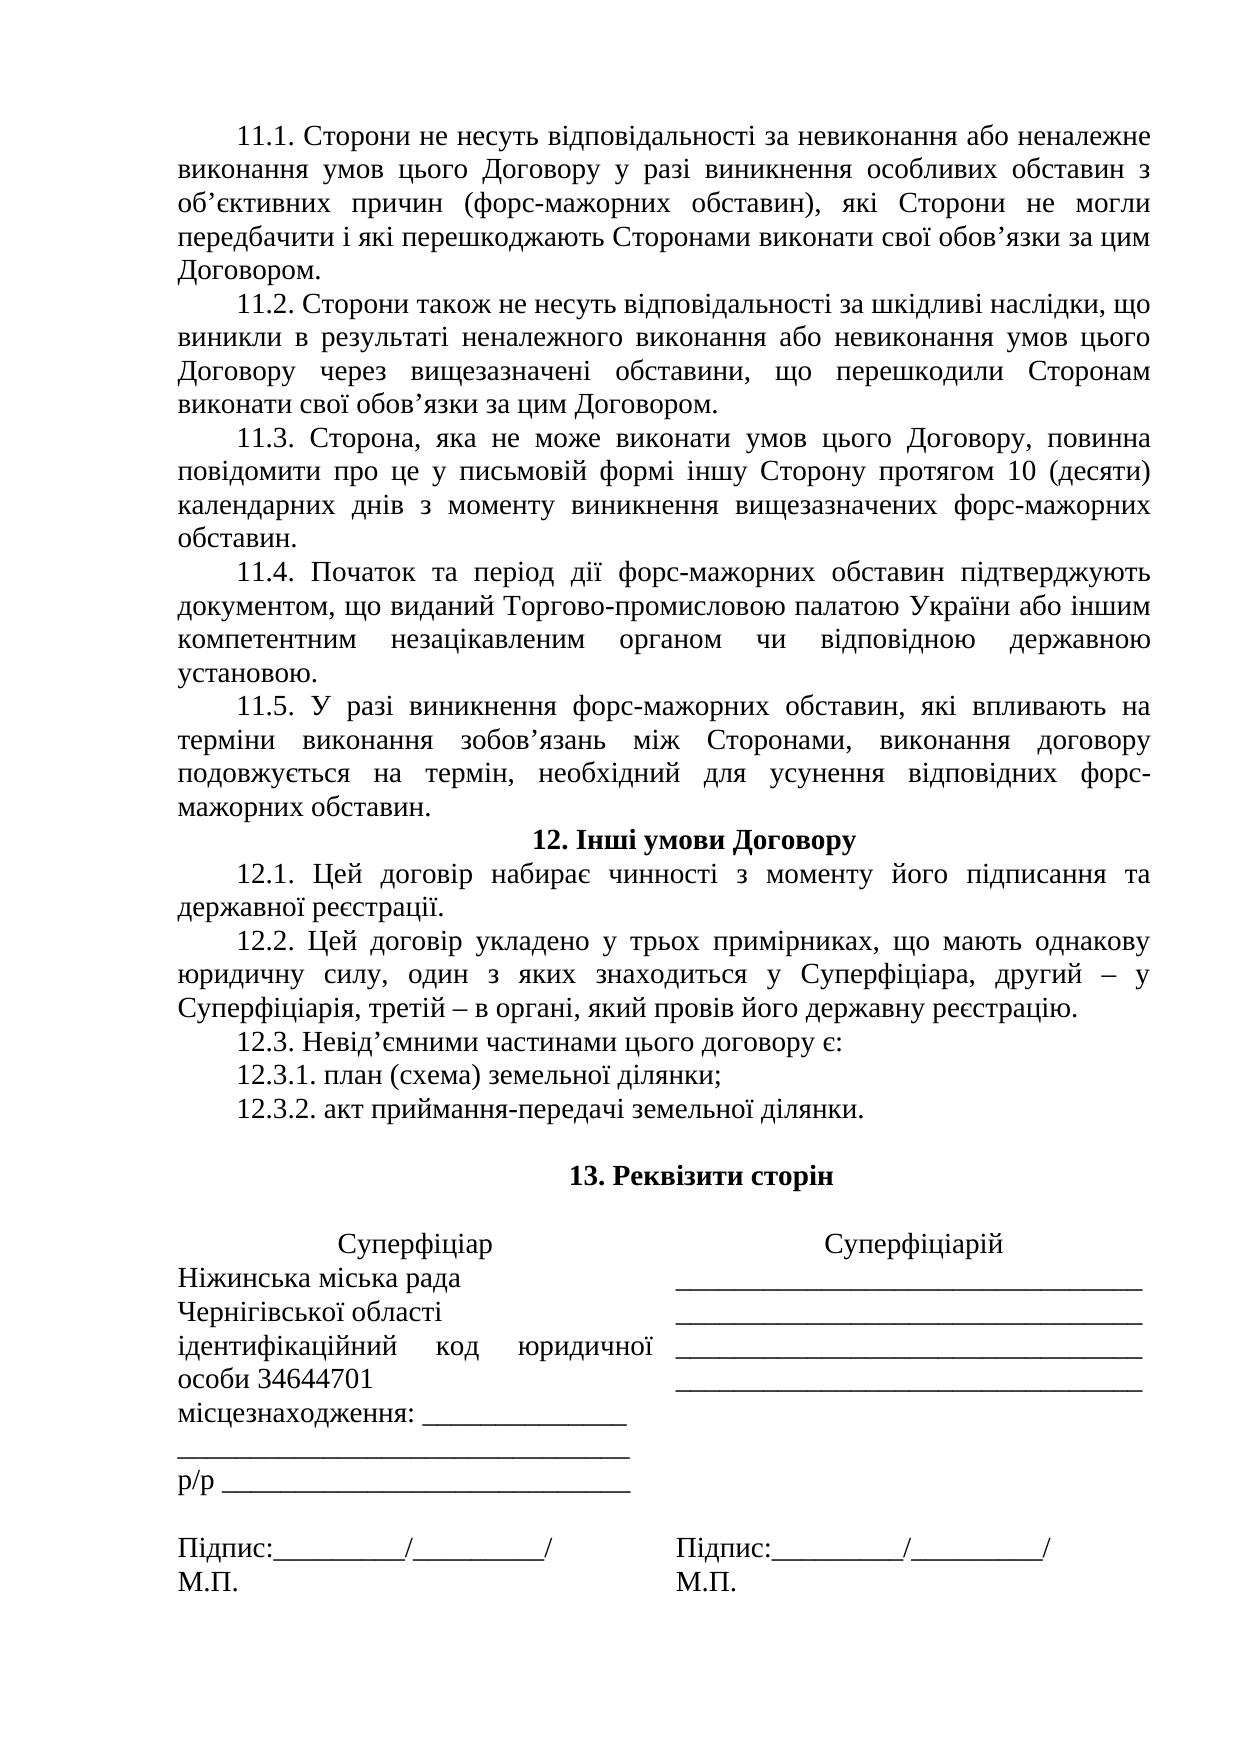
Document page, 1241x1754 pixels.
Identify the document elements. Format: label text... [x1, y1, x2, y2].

text 12. Інші умови Договору [177, 822, 1152, 856]
table_cell Ніжинська міська рада Чернігівської області ідентифікаційний код юридичної особи 34644701 місцезнаходження: ______________ _______________________________ р/р ____________________________ [167, 1261, 664, 1529]
text 12.3.2. акт приймання-передачі земельної ділянки. [177, 1091, 1152, 1124]
text 11.5. У разі виникнення форс-мажорних обставин, які впливають на терміни виконання зобов’язань між Сторонами, виконання договору подовжується на термін, необхідний для усунення відповідних форс-мажорних обставин. [177, 688, 1152, 822]
table_header Суперфіціарій [665, 1226, 1162, 1259]
table_header Суперфіціар [167, 1226, 664, 1259]
text 12.1. Цей договір набирає чинності з моменту його підписання та державної реєстрації. [177, 856, 1152, 923]
table_cell ________________________________ ________________________________ ________________________________ ________________________________ [665, 1261, 1162, 1529]
table_cell М.П. [665, 1565, 1162, 1598]
text 11.1. Сторони не несуть відповідальності за невиконання або неналежне виконання умов цього Договору у разі виникнення особливих обставин з об’єктивних причин (форс-мажорних обставин), які Сторони не могли передбачити і які перешкоджають Сторонами виконати свої обов’язки за цим Договором. [177, 118, 1152, 286]
table_cell Підпис:_________/_________/ [167, 1530, 664, 1563]
text 11.2. Сторони також не несуть відповідальності за шкідливі наслідки, що виникли в результаті неналежного виконання або невиконання умов цього Договору через вищезазначені обставини, що перешкодили Сторонам виконати свої обов’язки за цим Договором. [177, 286, 1152, 420]
text 11.4. Початок та період дії форс-мажорних обставин підтверджують документом, що виданий Торгово-промисловою палатою України або іншим компетентним незацікавленим органом чи відповідною державною установою. [177, 554, 1152, 688]
table_cell М.П. [167, 1565, 664, 1598]
text 12.3. Невід’ємними частинами цього договору є: [177, 1024, 1152, 1057]
table_cell Підпис:_________/_________/ [665, 1530, 1162, 1563]
text 12.2. Цей договір укладено у трьох примірниках, що мають однакову юридичну силу, один з яких знаходиться у Суперфіціара, другий – у Суперфіціарія, третій – в органі, який провів його державну реєстрацію. [177, 923, 1152, 1024]
text 13. Реквізити сторін [251, 1158, 1152, 1191]
text 11.3. Сторона, яка не може виконати умов цього Договору, повинна повідомити про це у письмовій формі іншу Сторону протягом 10 (десяти) календарних днів з моменту виникнення вищезазначених форс-мажорних обставин. [177, 420, 1152, 554]
text 12.3.1. план (схема) земельної ділянки; [177, 1057, 1152, 1091]
